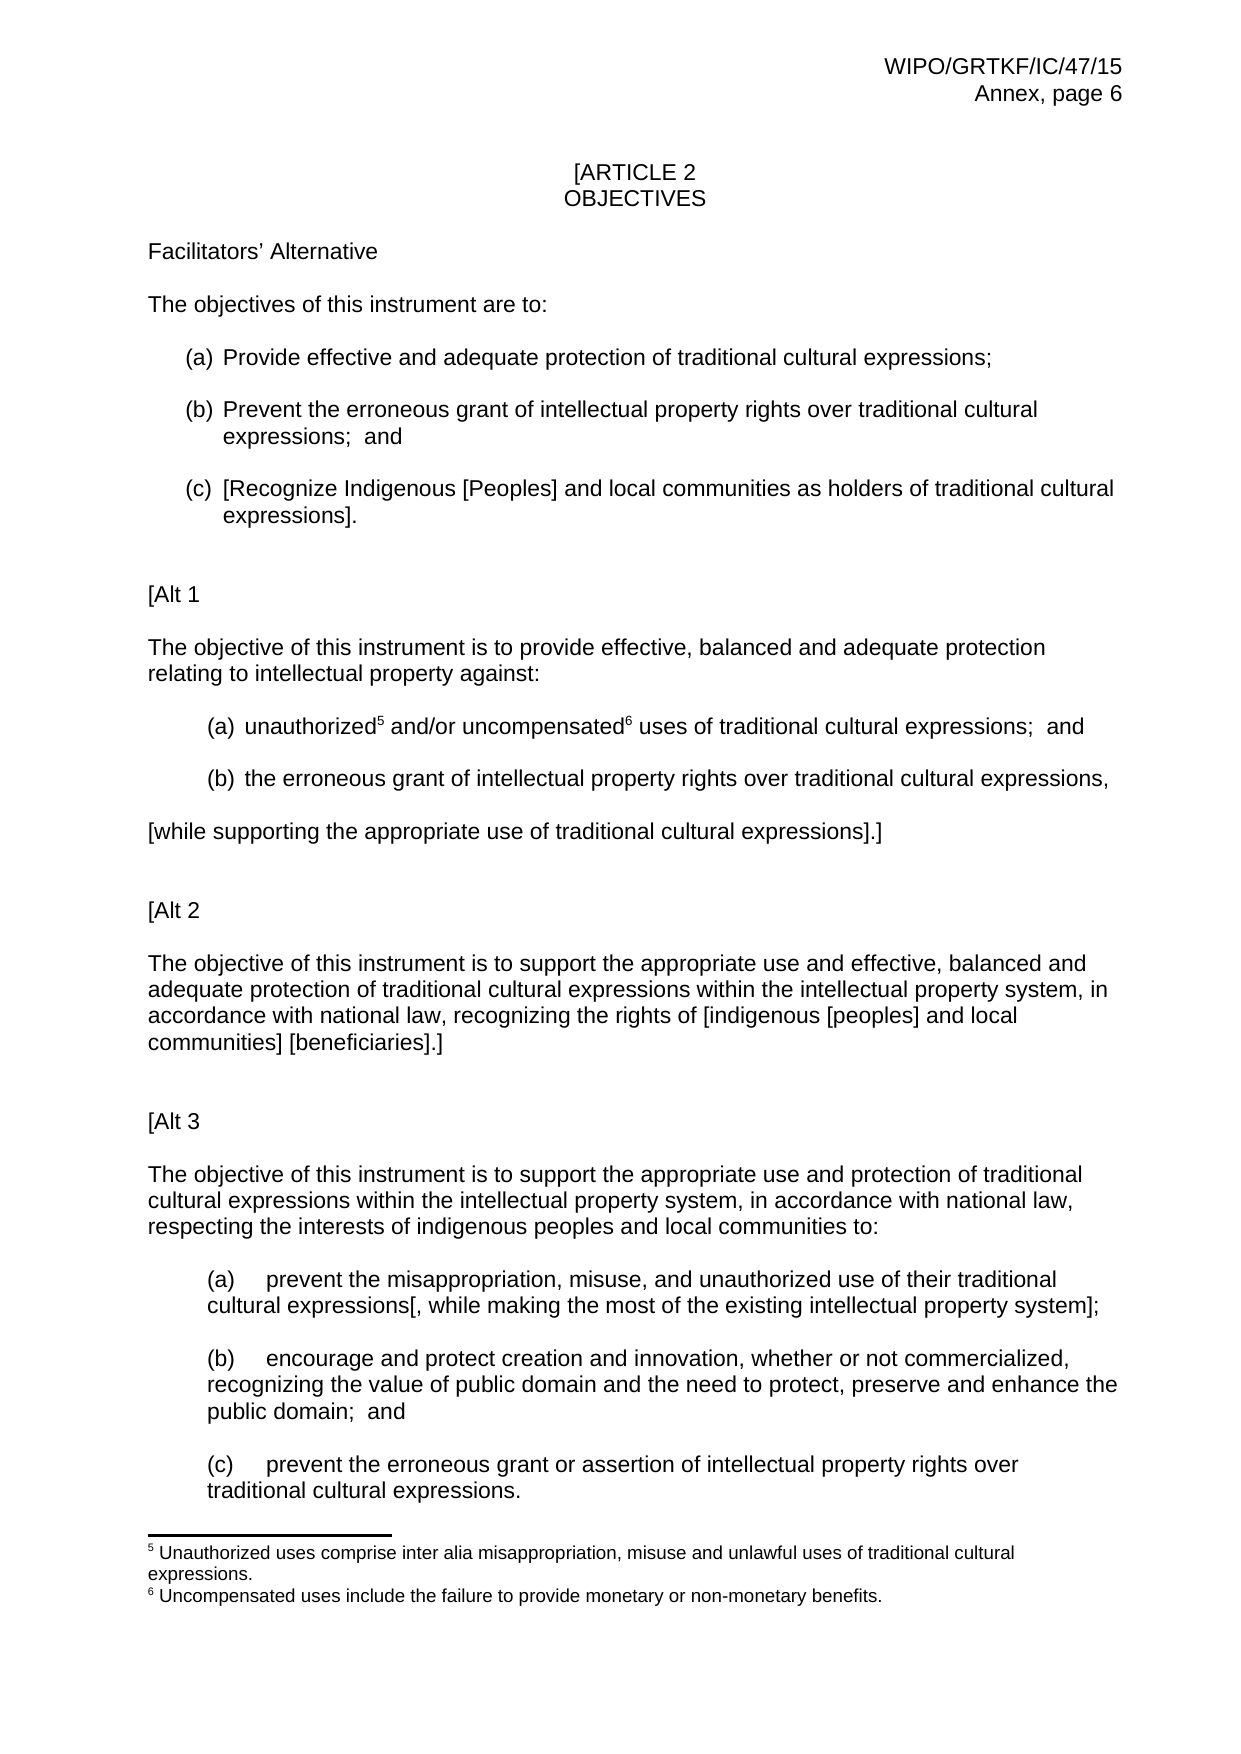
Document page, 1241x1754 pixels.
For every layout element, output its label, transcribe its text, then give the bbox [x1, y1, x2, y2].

list Prevent the erroneous grant of intellectual property rights over traditional cultural expressions; and [185, 396, 1122, 449]
text (a) prevent the misappropriation, misuse, and unauthorized use of their traditional cultural expressions[, while making the most of the existing intellectual property system]; [207, 1266, 1122, 1319]
text [Alt 1 [148, 581, 1122, 607]
text The objective of this instrument is to provide effective, balanced and adequate protection relating to intellectual property against: [148, 633, 1122, 686]
text [Alt 3 [148, 1108, 1122, 1134]
list unauthorized and/or uncompensated uses of traditional cultural expressions; and [207, 713, 1122, 739]
text [while supporting the appropriate use of traditional cultural expressions].] [148, 818, 1122, 844]
text OBJECTIVES [148, 185, 1122, 212]
list [Recognize Indigenous [Peoples] and local communities as holders of traditional cultural expressions]. [185, 475, 1122, 528]
text The objective of this instrument is to support the appropriate use and effective, balanced and adequate protection of traditional cultural expressions within the intellectual property system, in accordance with national law, recognizing the rights of [indigenous [peoples] and local communities] [beneficiaries].] [148, 950, 1122, 1055]
text Facilitators’ Alternative [148, 238, 1122, 264]
list the erroneous grant of intellectual property rights over traditional cultural expressions, [207, 765, 1122, 792]
text (c) prevent the erroneous grant or assertion of intellectual property rights over traditional cultural expressions. [207, 1451, 1122, 1503]
text [Alt 2 [148, 897, 1122, 923]
text The objectives of this instrument are to: [148, 291, 1122, 317]
text The objective of this instrument is to support the appropriate use and protection of traditional cultural expressions within the intellectual property system, in accordance with national law, respecting the interests of indigenous peoples and local communities to: [148, 1161, 1122, 1240]
text (b) encourage and protect creation and innovation, whether or not commercialized, recognizing the value of public domain and the need to protect, preserve and enhance the public domain; and [207, 1345, 1122, 1424]
text [ARTICLE 2 [148, 159, 1122, 185]
list Provide effective and adequate protection of traditional cultural expressions; [185, 344, 1122, 370]
